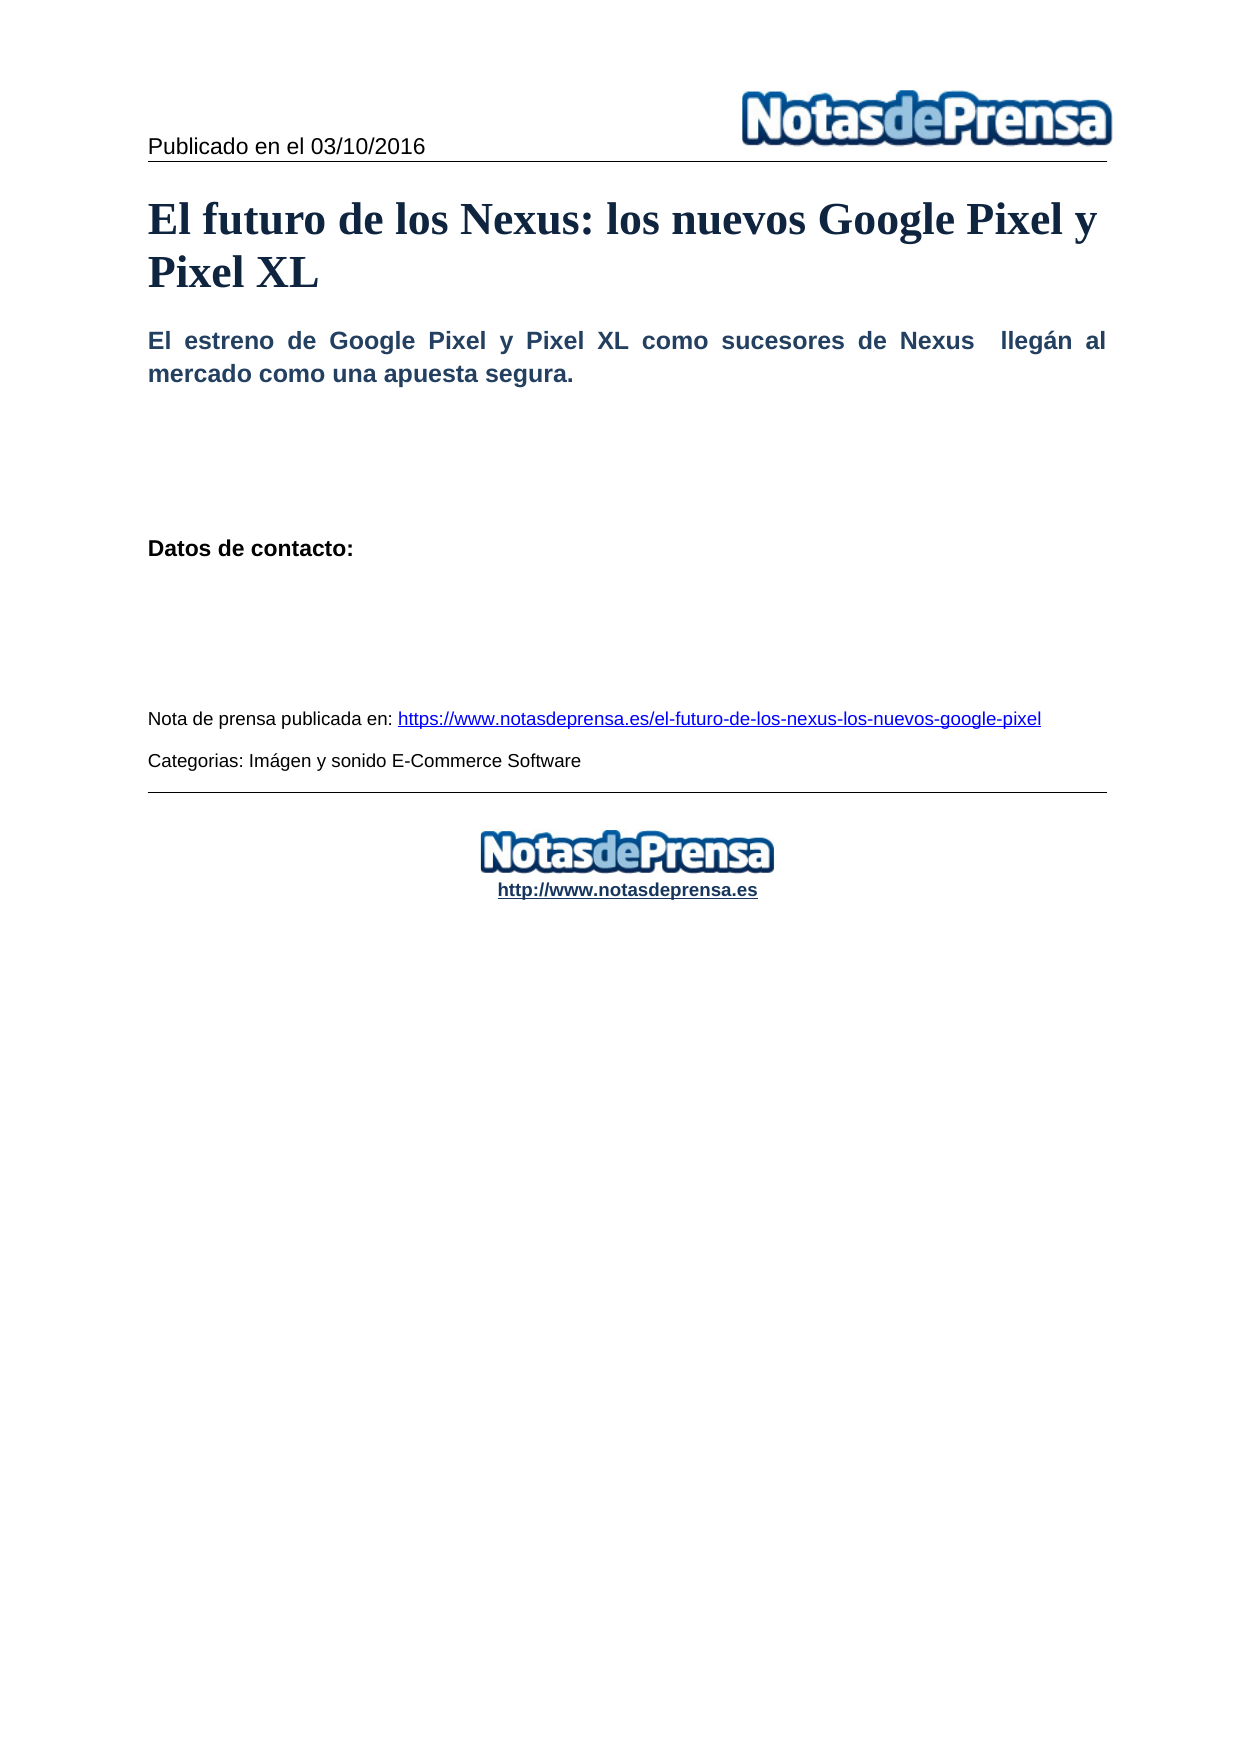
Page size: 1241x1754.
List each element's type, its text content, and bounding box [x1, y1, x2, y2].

text Nota de prensa publicada en: https://www.notasdeprensa.es/el-futuro-de-los-nexus-los-nuevos-google-pixel [148, 707, 1107, 729]
text Datos de contacto: [148, 535, 1107, 562]
picture [742, 90, 1113, 148]
text http://www.notasdeprensa.es [148, 879, 1107, 901]
subtitle El estreno de Google Pixel y Pixel XL como sucesores de Nexus llegán al mercado como una apuesta segura. [148, 326, 1107, 388]
subtitle El futuro de los Nexus: los nuevos Google Pixel y Pixel XL [148, 192, 1107, 297]
text Categorias: Imágen y sonido E-Commerce Software [148, 750, 1107, 771]
picture [480, 829, 775, 875]
text Publicado en el 03/10/2016 [148, 133, 1107, 161]
